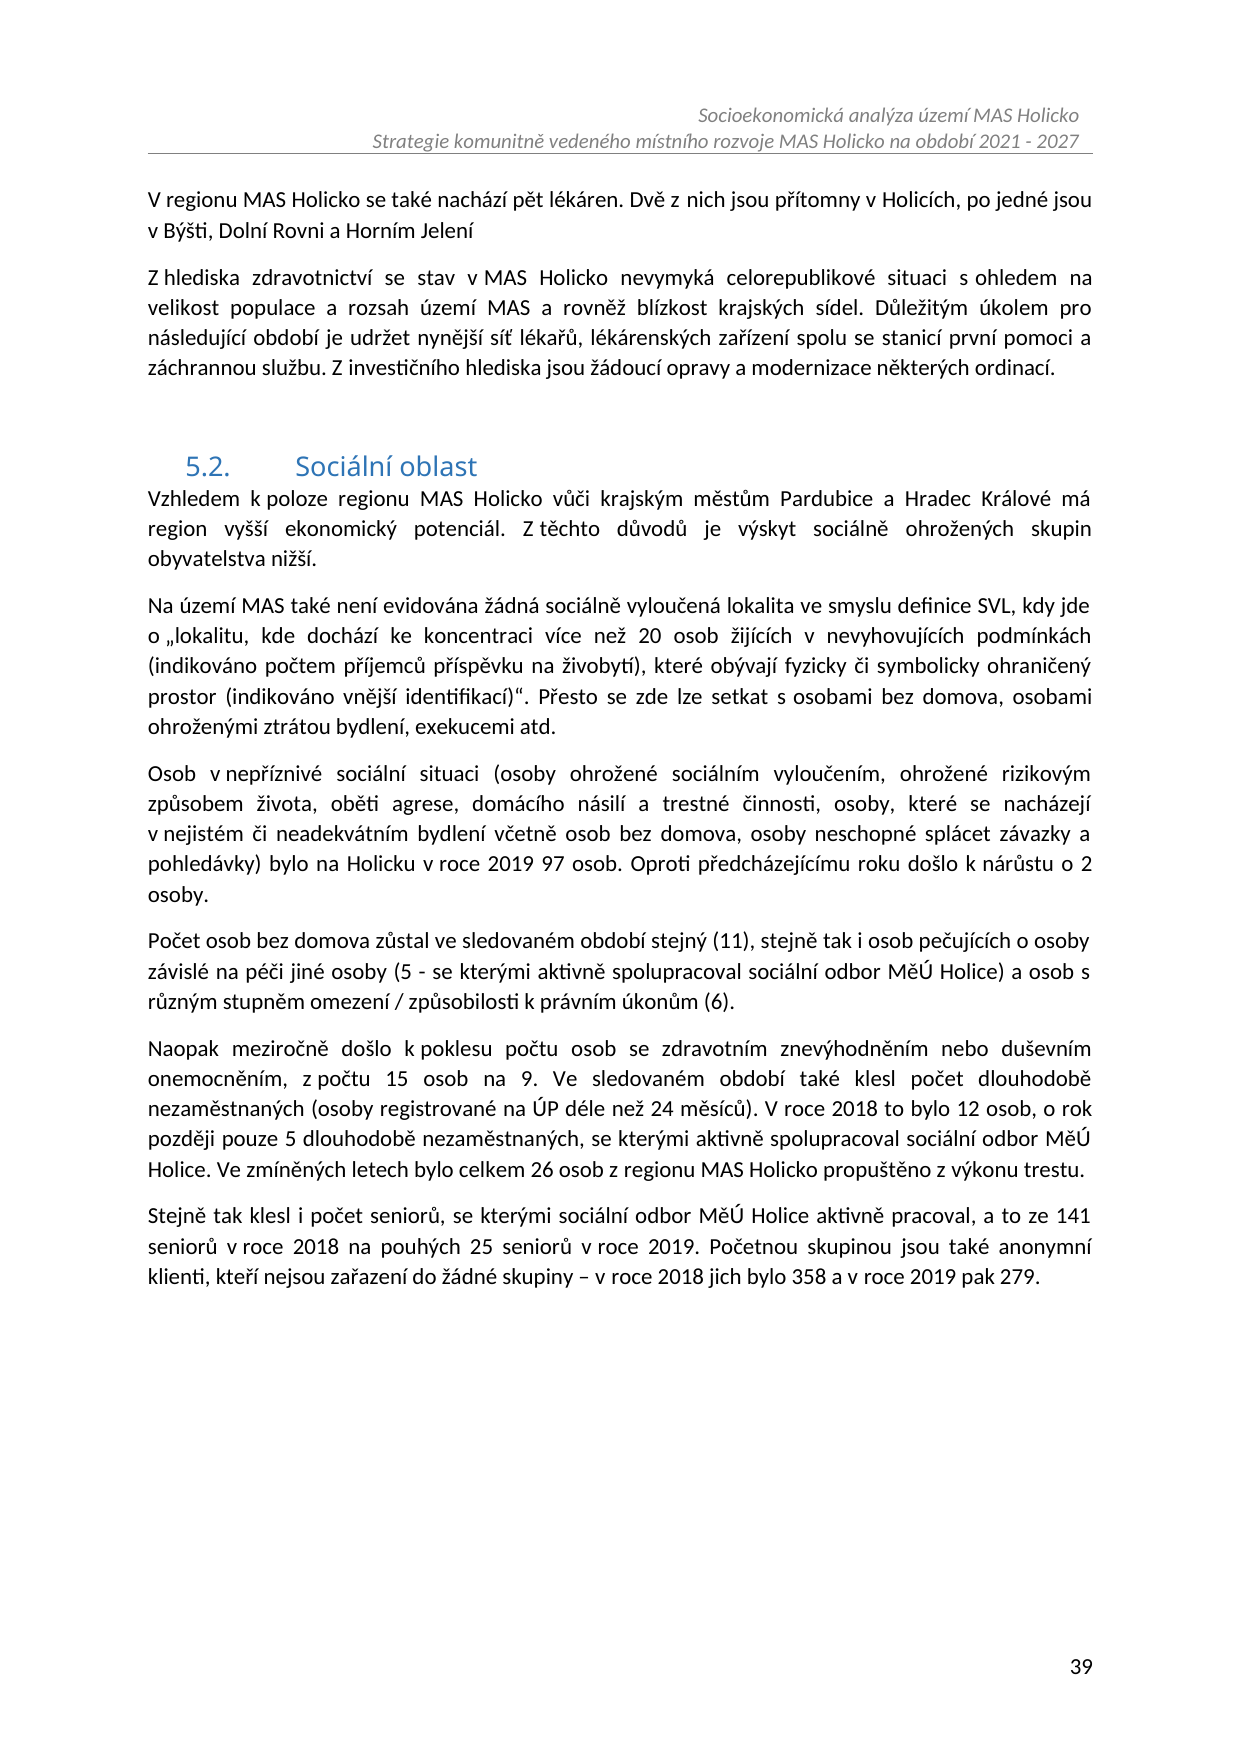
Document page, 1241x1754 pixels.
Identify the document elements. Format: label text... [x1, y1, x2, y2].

text Počet osob bez domova zůstal ve sledovaném období stejný (11), stejně tak i osob pečujících o osoby závislé na péči jiné osoby (5 - se kterými aktivně spolupracoval sociální odbor MěÚ Holice) a osob s různým stupněm omezení / způsobilosti k právním úkonům (6). [148, 927, 1093, 1015]
text Na území MAS také není evidována žádná sociálně vyloučená lokalita ve smyslu definice SVL, kdy jde o „lokalitu, kde dochází ke koncentraci více než 20 osob žijících v nevyhovujících podmínkách (indikováno počtem příjemců příspěvku na živobytí), které obývají fyzicky či symbolicky ohraničený prostor (indikováno vnější identifikací)“. Přesto se zde lze setkat s osobami bez domova, osobami ohroženými ztrátou bydlení, exekucemi atd. [148, 591, 1093, 740]
text V regionu MAS Holicko se také nachází pět lékáren. Dvě z nich jsou přítomny v Holicích, po jedné jsou v Býšti, Dolní Rovni a Horním Jelení [148, 186, 1093, 244]
text Stejně tak klesl i počet seniorů, se kterými sociální odbor MěÚ Holice aktivně pracoval, a to ze 141 seniorů v roce 2018 na pouhých 25 seniorů v roce 2019. Početnou skupinou jsou také anonymní klienti, kteří nejsou zařazení do žádné skupiny – v roce 2018 jich bylo 358 a v roce 2019 pak 279. [148, 1202, 1093, 1290]
text Vzhledem k poloze regionu MAS Holicko vůči krajským městům Pardubice a Hradec Králové má region vyšší ekonomický potenciál. Z těchto důvodů je výskyt sociálně ohrožených skupin obyvatelstva nižší. [148, 484, 1093, 572]
text Z hlediska zdravotnictví se stav v MAS Holicko nevymyká celorepublikové situaci s ohledem na velikost populace a rozsah území MAS a rovněž blízkost krajských sídel. Důležitým úkolem pro následující období je udržet nynější síť lékařů, lékárenských zařízení spolu se stanicí první pomoci a záchrannou službu. Z investičního hlediska jsou žádoucí opravy a modernizace některých ordinací. [148, 263, 1093, 381]
subtitle Sociální oblast [185, 447, 1093, 484]
text Osob v nepříznivé sociální situaci (osoby ohrožené sociálním vyloučením, ohrožené rizikovým způsobem života, oběti agrese, domácího násilí a trestné činnosti, osoby, které se nacházejí v nejistém či neadekvátním bydlení včetně osob bez domova, osoby neschopné splácet závazky a pohledávky) bylo na Holicku v roce 2019 97 osob. Oproti předcházejícímu roku došlo k nárůstu o 2 osoby. [148, 759, 1093, 908]
text Naopak meziročně došlo k poklesu počtu osob se zdravotním znevýhodněním nebo duševním onemocněním, z počtu 15 osob na 9. Ve sledovaném období také klesl počet dlouhodobě nezaměstnaných (osoby registrované na ÚP déle než 24 měsíců). V roce 2018 to bylo 12 osob, o rok později pouze 5 dlouhodobě nezaměstnaných, se kterými aktivně spolupracoval sociální odbor MěÚ Holice. Ve zmíněných letech bylo celkem 26 osob z regionu MAS Holicko propuštěno z výkonu trestu. [148, 1034, 1093, 1183]
